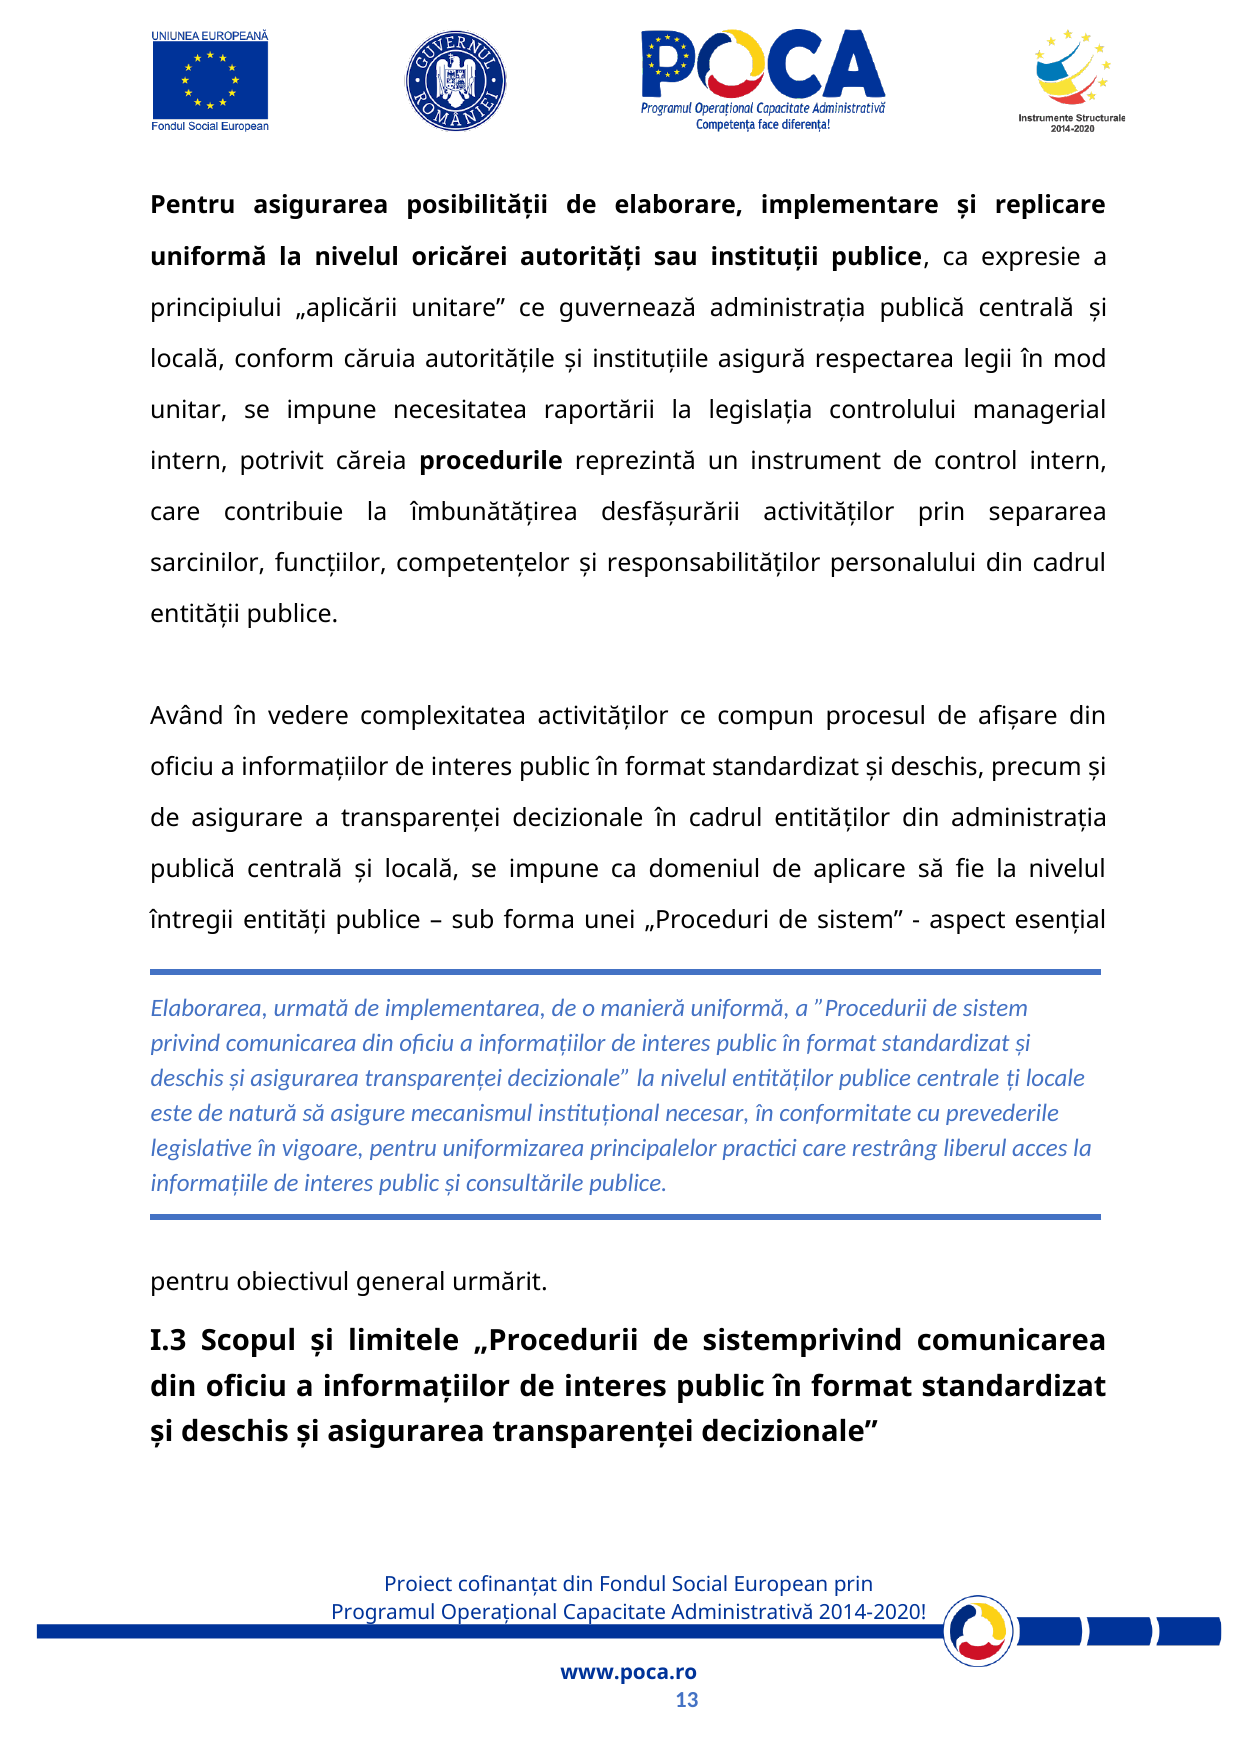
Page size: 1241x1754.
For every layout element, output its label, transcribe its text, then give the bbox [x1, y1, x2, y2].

picture [36, 1595, 1222, 1667]
picture [150, 29, 1125, 132]
subtitle I.3 Scopul și limitele „Procedurii de sistemprivind comunicarea din oficiu a informațiilor de interes public în format standardizat și deschis și asigurarea transparenței decizionale” [150, 1319, 1107, 1450]
text Pentru asigurarea posibilității de elaborare, implementare și replicare uniformă la nivelul oricărei autorități sau instituții publice, ca expresie a principiului „aplicării unitare” ce guvernează administrația publică centrală şi locală, conform căruia autorităţile şi instituţiile asigură respectarea legii în mod unitar, se impune necesitatea raportării la legislația controlului managerial intern, potrivit căreia procedurile reprezintă un instrument de control intern, care contribuie la îmbunătățirea desfășurării activităților prin separarea sarcinilor, funcțiilor, competențelor și responsabilităților personalului din cadrul entității publice. [150, 187, 1107, 629]
text Având în vedere complexitatea activităților ce compun procesul de afișare din oficiu a informațiilor de interes public în format standardizat și deschis, precum și de asigurare a transparenței decizionale în cadrul entităţilor din administrația publică centrală şi locală, se impune ca domeniul de aplicare să fie la nivelul întregii entități publice – sub forma unei „Proceduri de sistem” - aspect esențial pentru obiectivul general urmărit. [150, 698, 1107, 1298]
